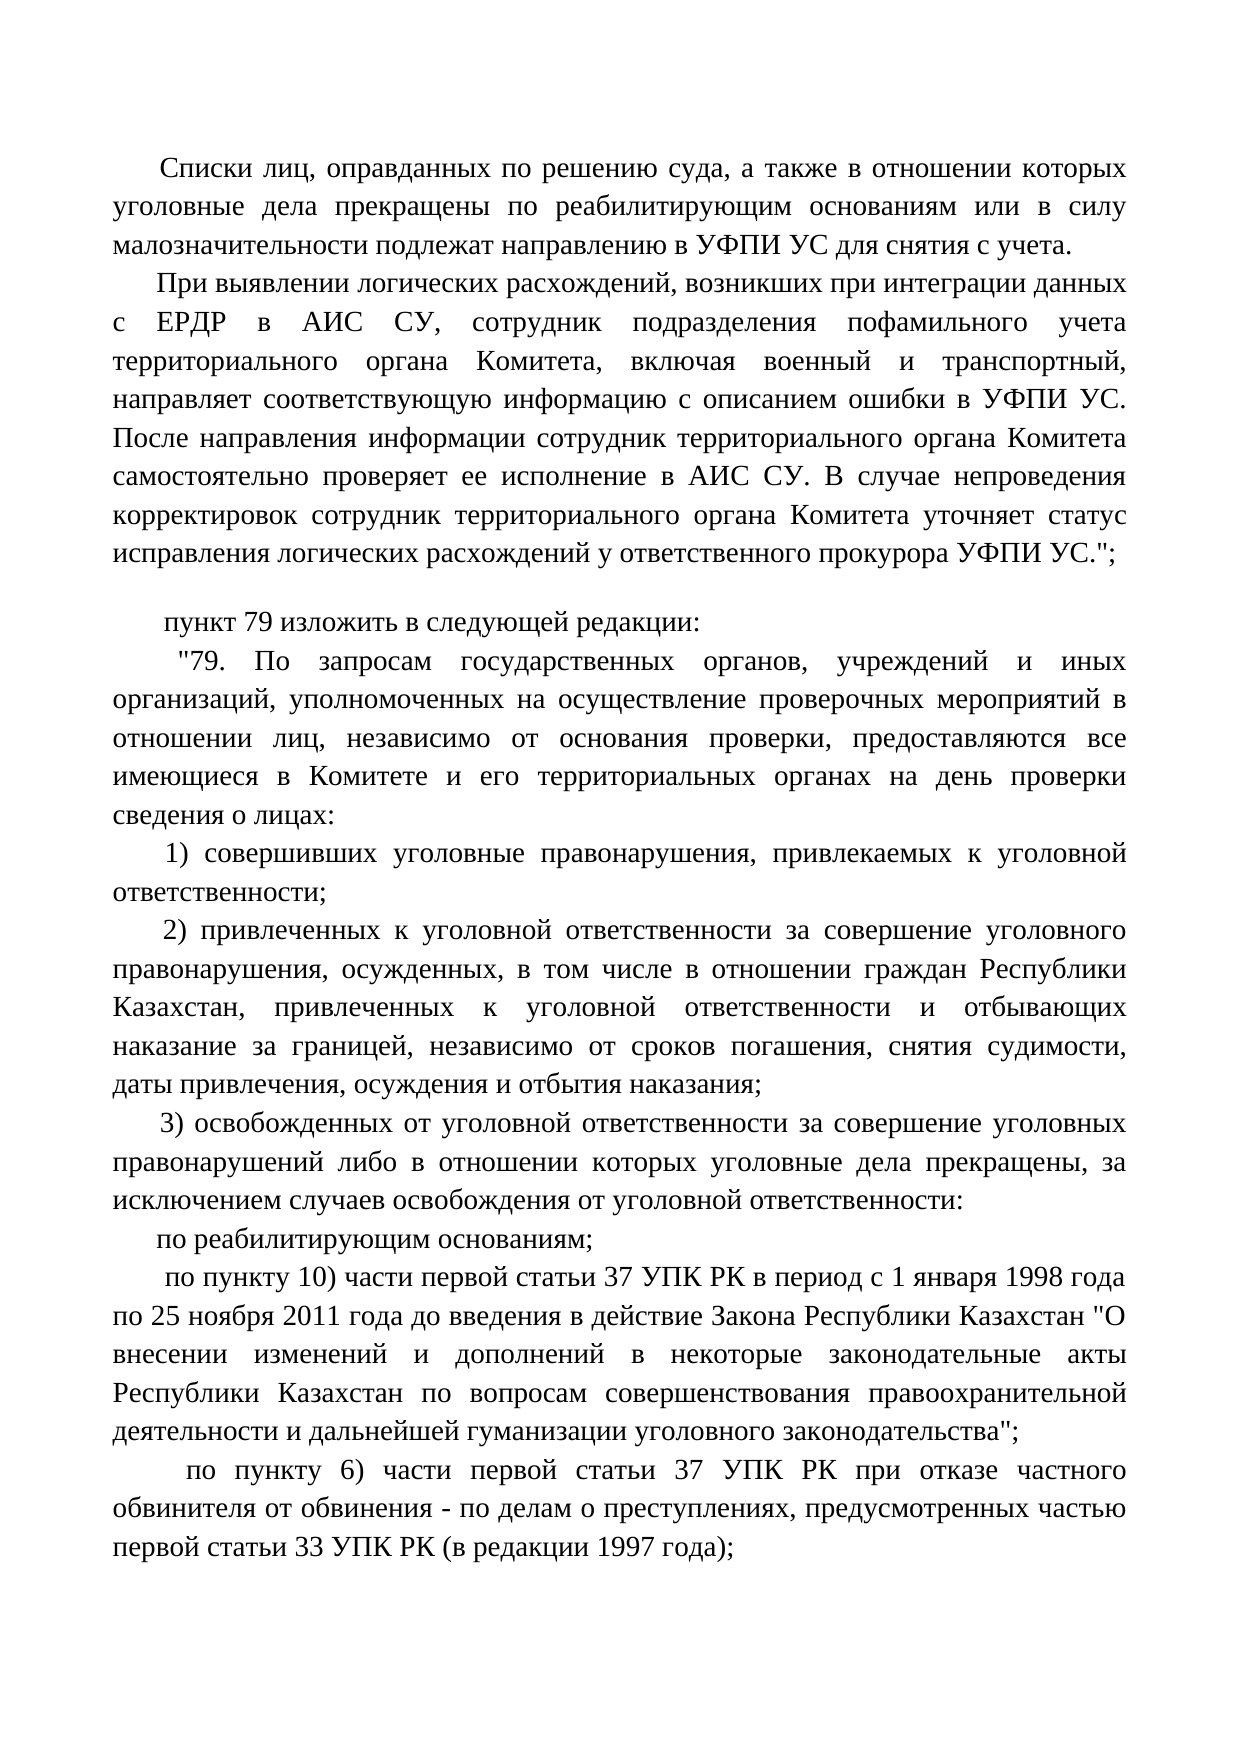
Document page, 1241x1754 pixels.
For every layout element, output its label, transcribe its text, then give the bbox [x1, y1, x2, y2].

text 1) совершивших уголовные правонарушения, привлекаемых к уголовной ответственности; [112, 835, 1128, 907]
text пункт 79 изложить в следующей редакции: [112, 604, 1128, 638]
text 3) освобожденных от уголовной ответственности за совершение уголовных правонарушений либо в отношении которых уголовные дела прекращены, за исключением случаев освобождения от уголовной ответственности: [112, 1105, 1128, 1216]
text 2) привлеченных к уголовной ответственности за совершение уголовного правонарушения, осужденных, в том числе в отношении граждан Республики Казахстан, привлеченных к уголовной ответственности и отбывающих наказание за границей, независимо от сроков погашения, снятия судимости, даты привлечения, осуждения и отбытия наказания; [112, 912, 1128, 1100]
text по пункту 6) части первой статьи 37 УПК РК при отказе частного обвинителя от обвинения - по делам о преступлениях, предусмотренных частью первой статьи 33 УПК РК (в редакции 1997 года); [112, 1452, 1128, 1563]
text Списки лиц, оправданных по решению суда, а также в отношении которых уголовные дела прекращены по реабилитирующим основаниям или в силу малозначительности подлежат направлению в УФПИ УС для снятия с учета. [112, 150, 1128, 261]
text по пункту 10) части первой статьи 37 УПК РК в период с 1 января 1998 года по 25 ноября 2011 года до введения в действие Закона Республики Казахстан "О внесении изменений и дополнений в некоторые законодательные акты Республики Казахстан по вопросам совершенствования правоохранительной деятельности и дальнейшей гуманизации уголовного законодательства"; [112, 1259, 1128, 1447]
text "79. По запросам государственных органов, учреждений и иных организаций, уполномоченных на осуществление проверочных мероприятий в отношении лиц, независимо от основания проверки, предоставляются все имеющиеся в Комитете и его территориальных органах на день проверки сведения о лицах: [112, 643, 1128, 830]
text При выявлении логических расхождений, возникших при интеграции данных с ЕРДР в АИС СУ, сотрудник подразделения пофамильного учета территориального органа Комитета, включая военный и транспортный, направляет соответствующую информацию с описанием ошибки в УФПИ УС. После направления информации сотрудник территориального органа Комитета самостоятельно проверяет ее исполнение в АИС СУ. В случае непроведения корректировок сотрудник территориального органа Комитета уточняет статус исправления логических расхождений у ответственного прокурора УФПИ УС."; [112, 266, 1128, 569]
text по реабилитирующим основаниям; [112, 1221, 1128, 1254]
